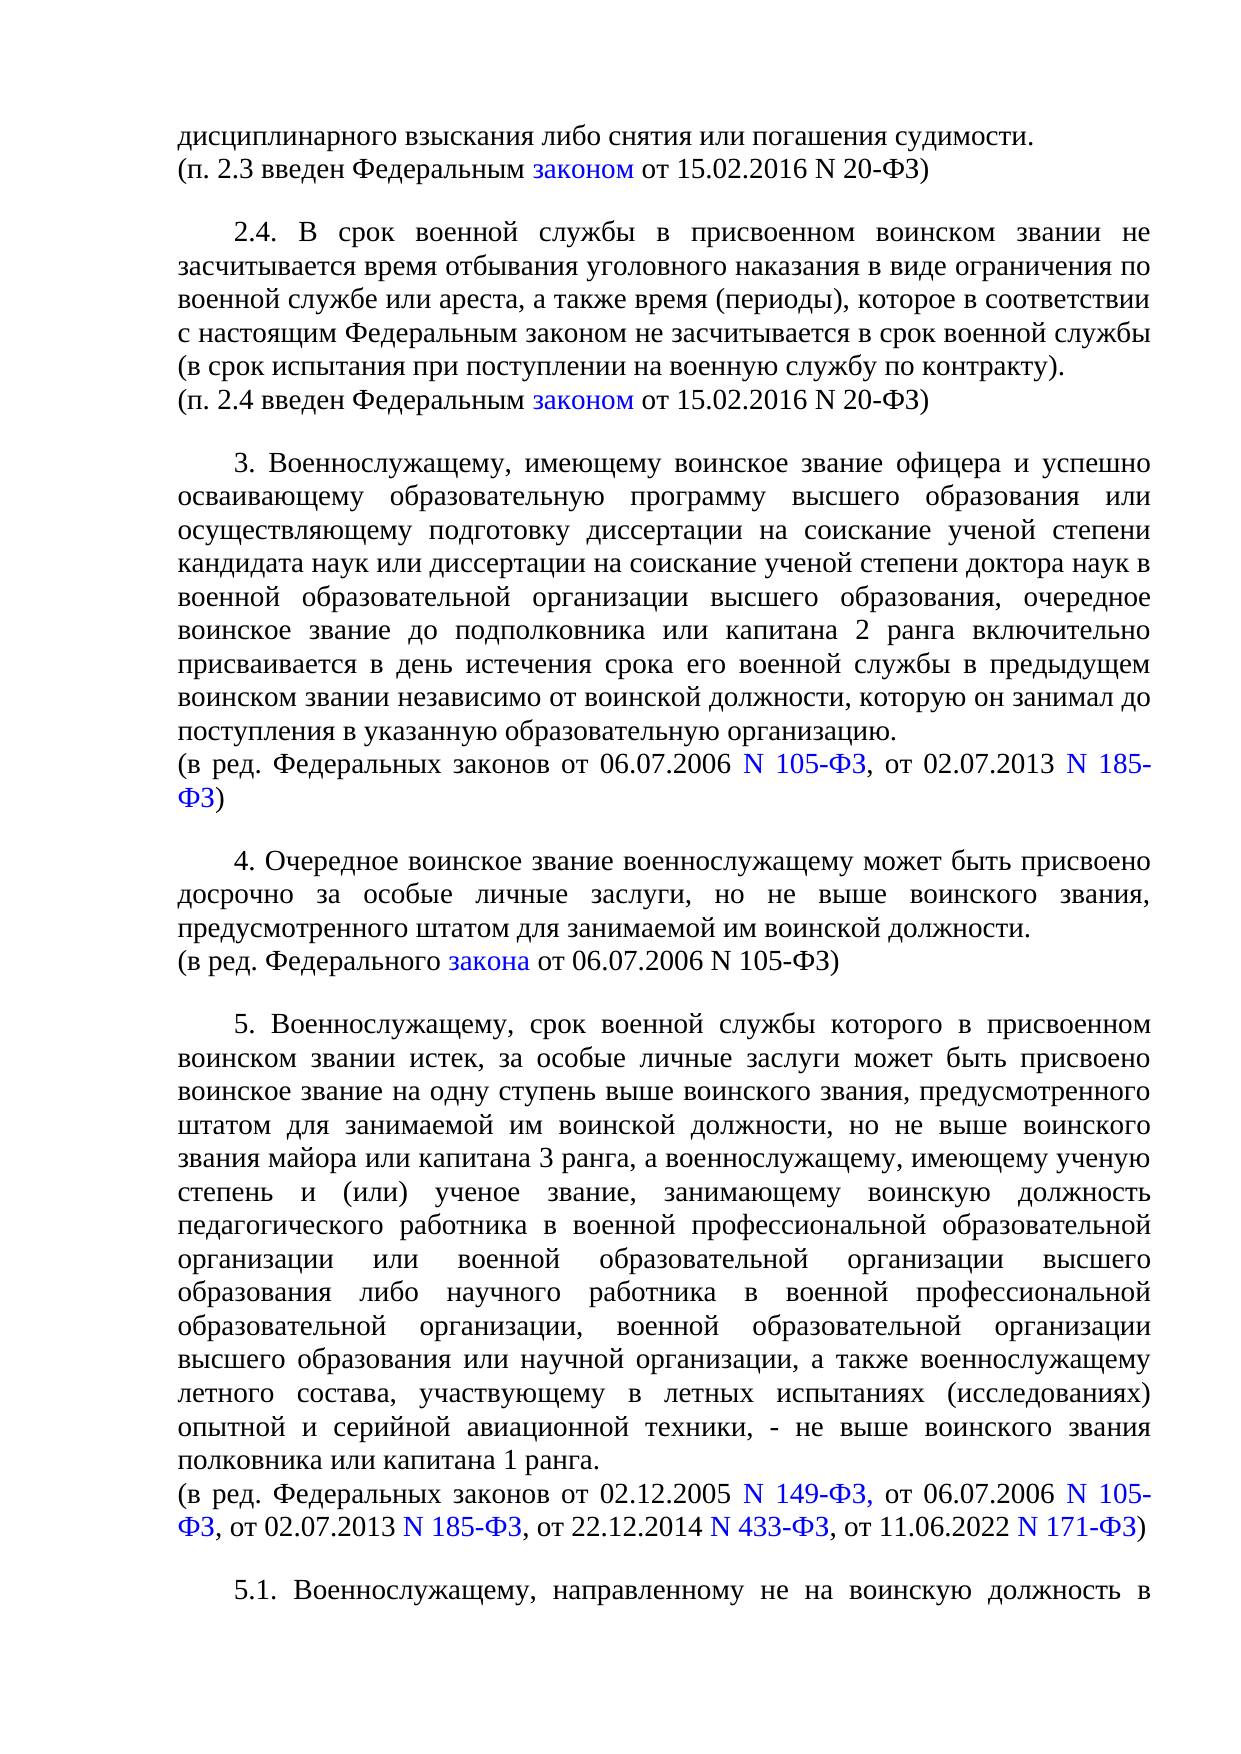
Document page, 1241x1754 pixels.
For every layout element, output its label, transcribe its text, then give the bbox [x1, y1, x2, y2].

text 5. Военнослужащему, срок военной службы которого в присвоенном воинском звании истек, за особые личные заслуги может быть присвоено воинское звание на одну ступень выше воинского звания, предусмотренного штатом для занимаемой им воинской должности, но не выше воинского звания майора или капитана 3 ранга, а военнослужащему, имеющему ученую степень и (или) ученое звание, занимающему воинскую должность педагогического работника в военной профессиональной образовательной организации или военной образовательной организации высшего образования либо научного работника в военной профессиональной образовательной организации, военной образовательной организации высшего образования или научной организации, а также военнослужащему летного состава, участвующему в летных испытаниях (исследованиях) опытной и серийной авиационной техники, - не выше воинского звания полковника или капитана 1 ранга. [177, 1006, 1152, 1476]
text 3. Военнослужащему, имеющему воинское звание офицера и успешно осваивающему образовательную программу высшего образования или осуществляющему подготовку диссертации на соискание ученой степени кандидата наук или диссертации на соискание ученой степени доктора наук в военной образовательной организации высшего образования, очередное воинское звание до подполковника или капитана 2 ранга включительно присваивается в день истечения срока его военной службы в предыдущем воинском звании независимо от воинской должности, которую он занимал до поступления в указанную образовательную организацию. [177, 445, 1152, 747]
text (п. 2.4 введен Федеральным законом от 15.02.2016 N 20-ФЗ) [177, 382, 1152, 416]
text (в ред. Федеральных законов от 06.07.2006 N 105-ФЗ, от 02.07.2013 N 185-ФЗ) [177, 747, 1152, 814]
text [177, 1572, 1152, 1606]
text 4. Очередное воинское звание военнослужащему может быть присвоено досрочно за особые личные заслуги, но не выше воинского звания, предусмотренного штатом для занимаемой им воинской должности. [177, 843, 1152, 943]
text (в ред. Федеральных законов от 02.12.2005 N 149-ФЗ, от 06.07.2006 N 105-ФЗ, от 02.07.2013 N 185-ФЗ, от 22.12.2014 N 433-ФЗ, от 11.06.2022 N 171-ФЗ) [177, 1476, 1152, 1543]
text 2.4. В срок военной службы в присвоенном воинском звании не засчитывается время отбывания уголовного наказания в виде ограничения по военной службе или ареста, а также время (периоды), которое в соответствии с настоящим Федеральным законом не засчитывается в срок военной службы (в срок испытания при поступлении на военную службу по контракту). [177, 214, 1152, 382]
text (в ред. Федерального закона от 06.07.2006 N 105-ФЗ) [177, 943, 1152, 977]
text (п. 2.3 введен Федеральным законом от 15.02.2016 N 20-ФЗ) [177, 152, 1152, 185]
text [177, 118, 1152, 152]
